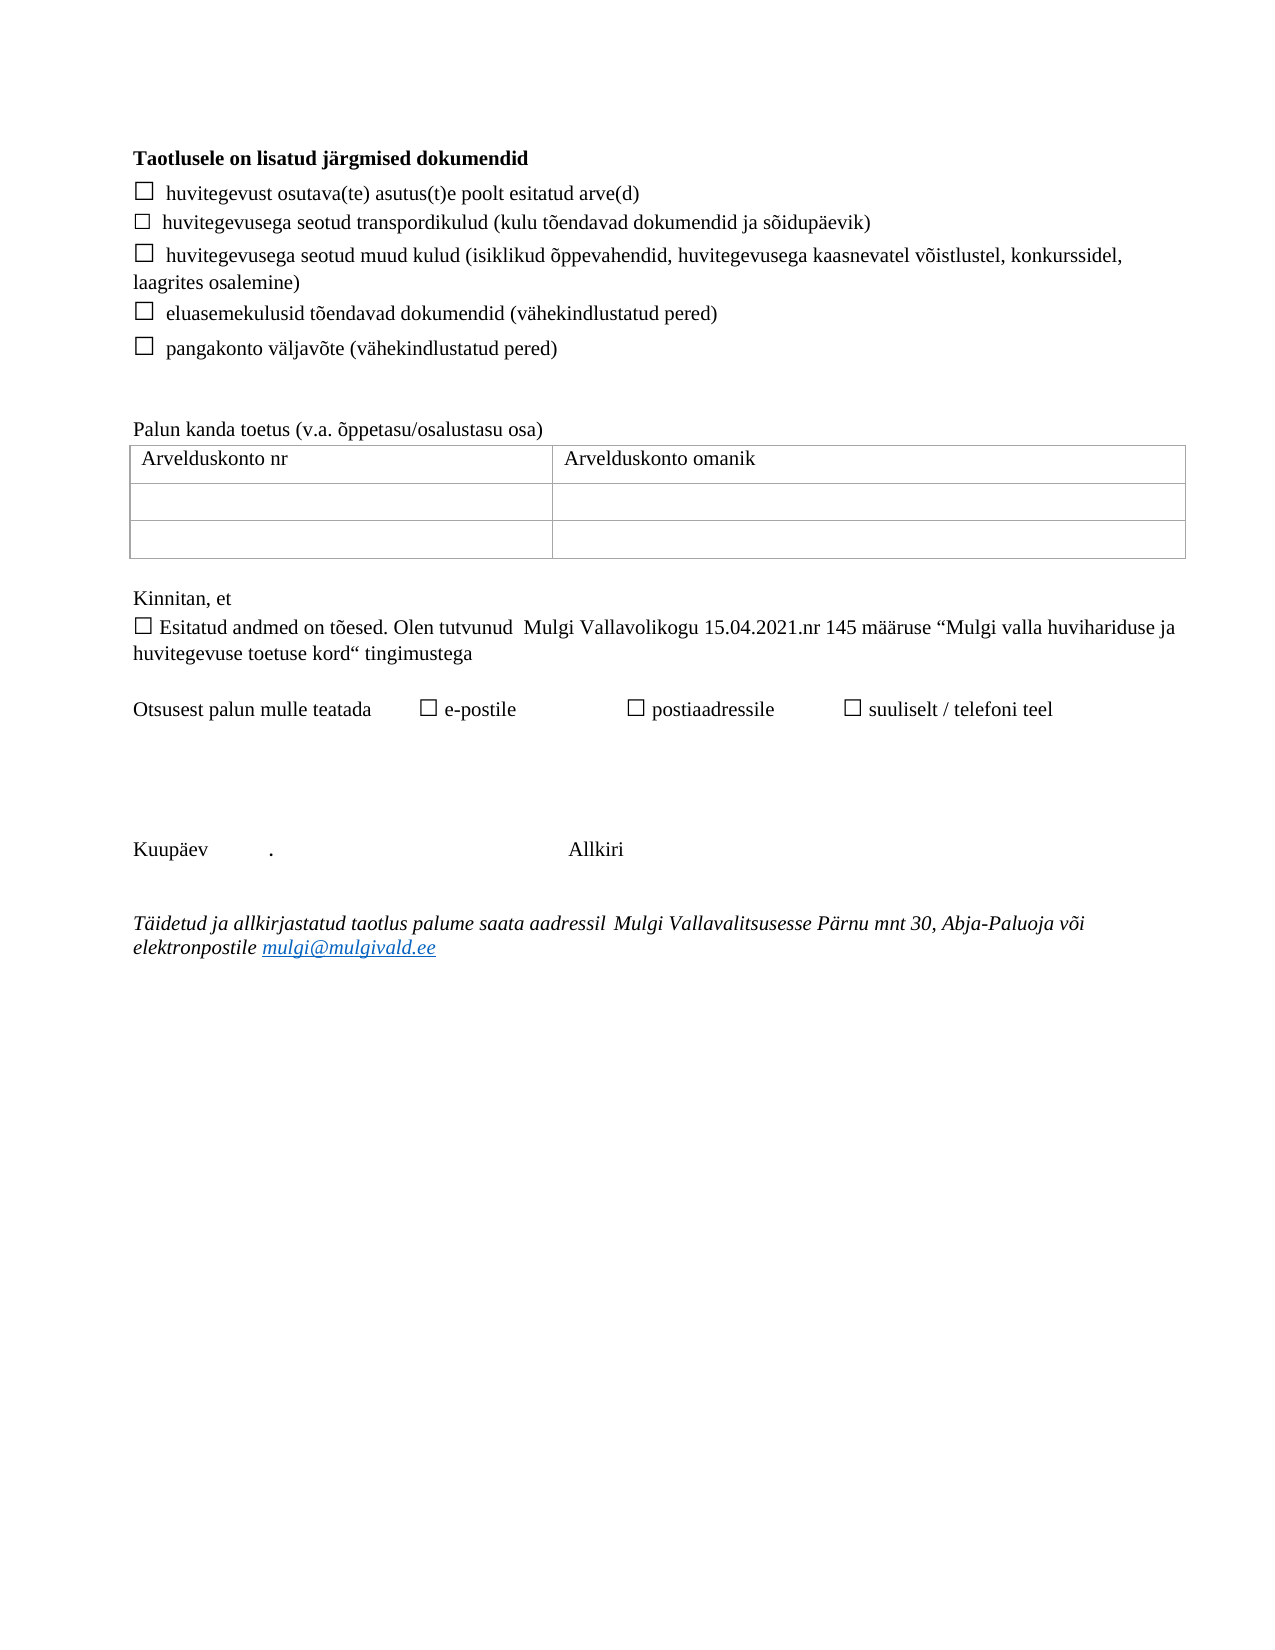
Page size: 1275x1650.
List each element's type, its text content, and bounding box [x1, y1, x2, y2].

text pangakonto väljavõte (vähekindlustatud pered) [133, 328, 1186, 362]
text Kinnitan, et [133, 586, 1186, 610]
table_cell [553, 521, 1185, 557]
table_cell [131, 484, 552, 520]
text eluasemekulusid tõendavad dokumendid (vähekindlustatud pered) [133, 294, 1186, 328]
text Kuupäev Allkiri [133, 834, 1186, 863]
text Palun kanda toetus (v.a. õppetasu/osalustasu osa) [133, 417, 1186, 441]
text Taotlusele on lisatud järgmised dokumendid [133, 146, 1186, 170]
table_cell [553, 484, 1185, 520]
table_header Arvelduskonto nr [131, 446, 552, 483]
text Täidetud ja allkirjastatud taotlus palume saata aadressil Mulgi Vallavalitsusesse Pärnu mnt 30, Abja-Paluoja või elektronpostile mulgi@mulgivald.ee [436, 911, 1186, 959]
text Otsusest palun mulle teatada e-postile postiaadressile suuliselt / telefoni teel [133, 692, 1186, 723]
table_cell [131, 521, 552, 557]
text Esitatud andmed on tõesed. Olen tutvunud Mulgi Vallavolikogu 15.04.2021.nr 145 määruse “Mulgi valla huvihariduse ja huvitegevuse toetuse kord“ tingimustega [133, 610, 1186, 665]
text huvitegevusega seotud transpordikulud (kulu tõendavad dokumendid ja sõidupäevik) [133, 207, 1186, 236]
text huvitegevust osutava(te) asutus(t)e poolt esitatud arve(d) [133, 173, 1186, 207]
table_header Arvelduskonto omanik [553, 446, 1185, 483]
text huvitegevusega seotud muud kulud (isiklikud õppevahendid, huvitegevusega kaasnevatel võistlustel, konkurssidel, laagrites osalemine) [133, 236, 1186, 294]
